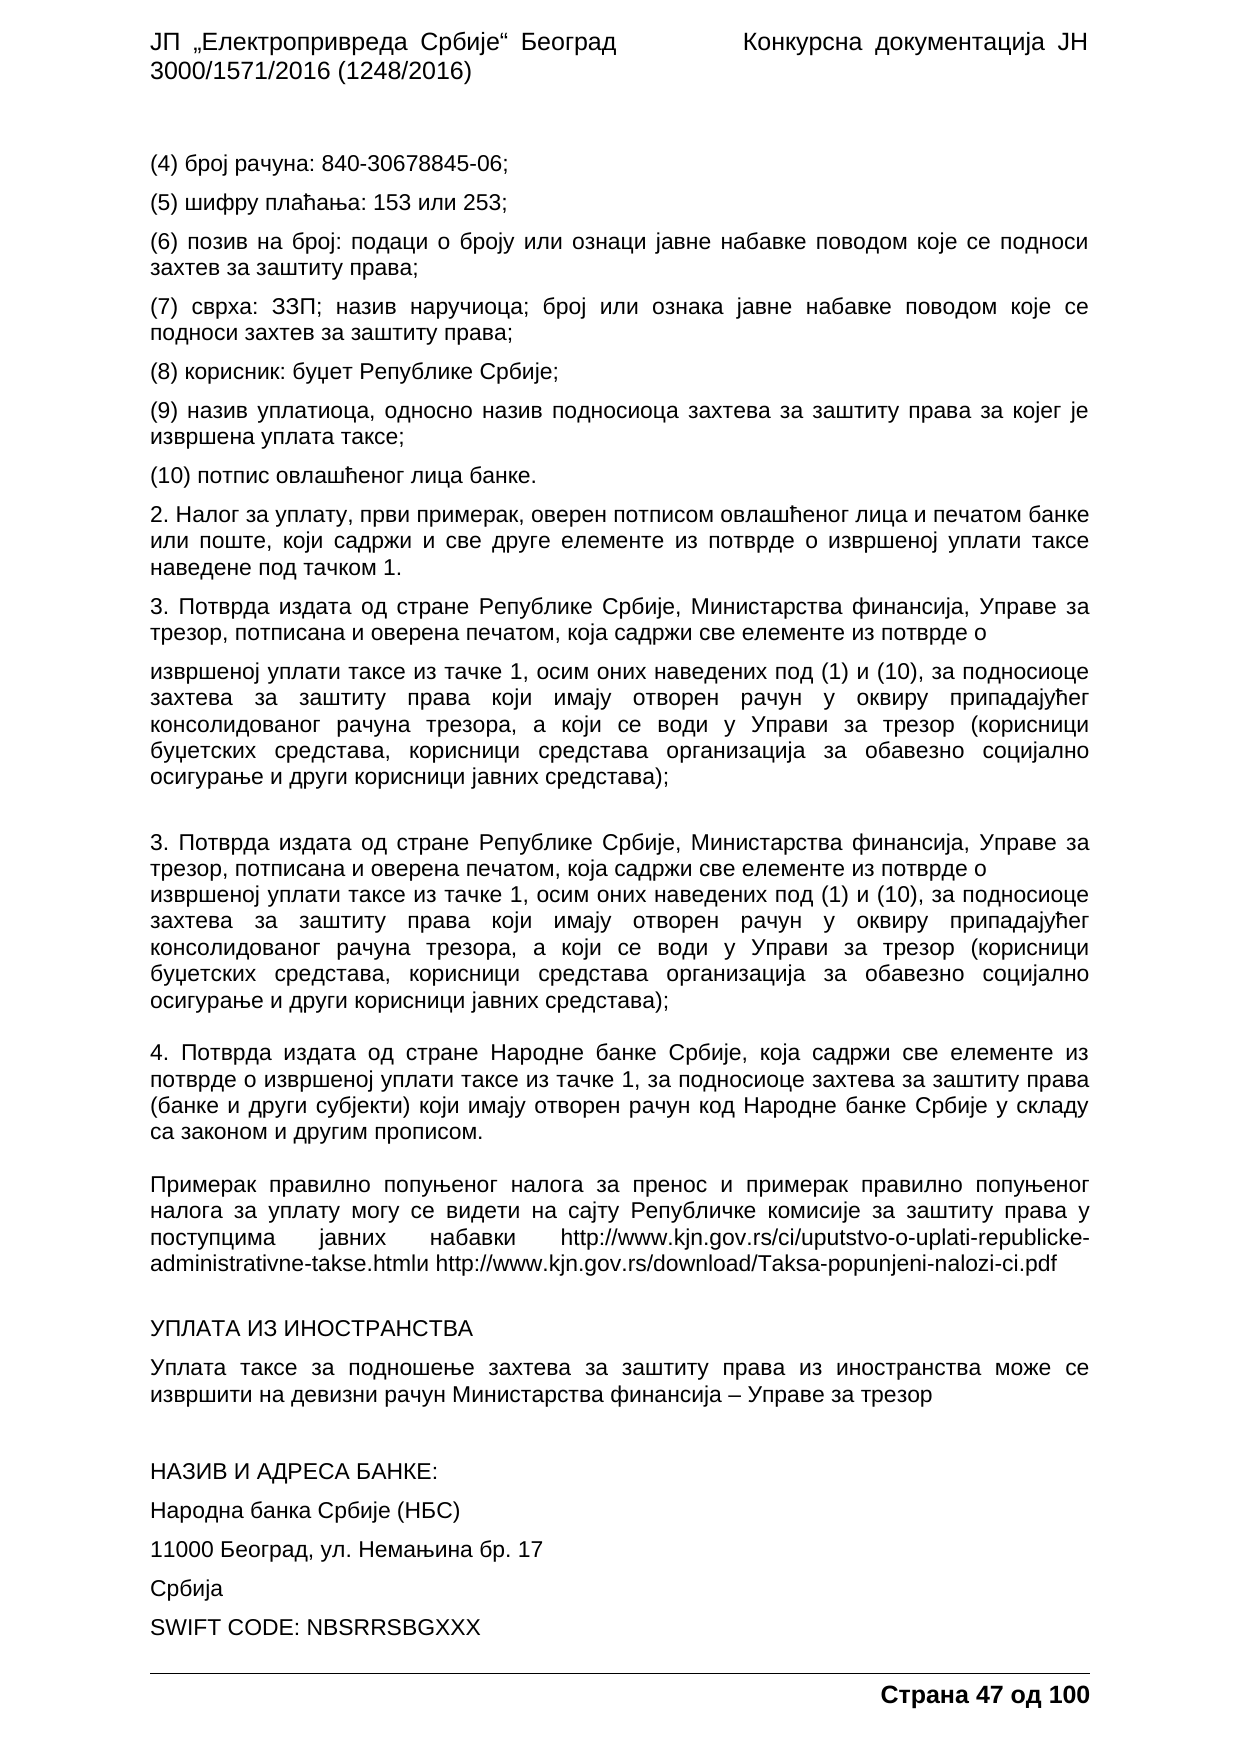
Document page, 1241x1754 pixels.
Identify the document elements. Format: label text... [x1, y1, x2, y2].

text 3. Потврда издата од стране Републике Србије, Министарства финансија, Управе за трезор, потписана и оверена печатом, која садржи све елементе из потврде о [150, 593, 1090, 645]
text извршеној уплати таксе из тачке 1, осим оних наведених под (1) и (10), за подносиоце захтева за заштиту права који имају отворен рачун у оквиру припадајућег консолидованог рачуна трезора, а који се води у Управи за трезор (корисници буџетских средстава, корисници средстава организација за обавезно социјално осигурање и други корисници јавних средстава); [150, 658, 1090, 789]
text (4) број рачуна: 840-30678845-06; [150, 150, 1090, 176]
text 2. Налог за уплату, први примерак, оверен потписом овлашћеног лица и печатом банке или поште, који садржи и све друге елементе из потврде о извршеној уплати таксе наведене под тачком 1. [150, 501, 1090, 580]
text УПЛАТА ИЗ ИНОСТРАНСТВА [150, 1315, 1090, 1342]
text 3. Потврда издата од стране Републике Србије, Министарства финансија, Управе за трезор, потписана и оверена печатом, која садржи све елементе из потврде о [150, 828, 1090, 881]
text SWIFT CODE: NBSRRSBGXXX [150, 1614, 1090, 1640]
text НАЗИВ И АДРЕСА БАНКЕ: [150, 1458, 1090, 1484]
text (9) назив уплатиоца, односно назив подносиоца захтева за заштиту права за којег је извршена уплата таксе; [150, 397, 1090, 450]
text (6) позив на број: подаци о броју или ознаци јавне набавке поводом које се подноси захтев за заштиту права; [150, 228, 1090, 280]
text Примерак правилно попуњеног налога за пренос и примерак правилно попуњеног налога за уплату могу се видети на сајту Републичке комисије за заштиту права у поступцима јавних набавки http://www.kjn.gov.rs/ci/uputstvo-o-uplati-republicke-administrativne-takse.htmlи http://www.kjn.gov.rs/download/Taksa-popunjeni-nalozi-ci.pdf [150, 1171, 1090, 1276]
text 11000 Београд, ул. Немањина бр. 17 [150, 1536, 1090, 1562]
text Србија [150, 1575, 1090, 1601]
text извршеној уплати таксе из тачке 1, осим оних наведених под (1) и (10), за подносиоце захтева за заштиту права који имају отворен рачун у оквиру припадајућег консолидованог рачуна трезора, а који се води у Управи за трезор (корисници буџетских средстава, корисници средстава организација за обавезно социјално осигурање и други корисници јавних средстава); [150, 881, 1090, 1013]
text (7) сврха: ЗЗП; назив наручиоца; број или ознака јавне набавке поводом које се подноси захтев за заштиту права; [150, 293, 1090, 346]
text (5) шифру плаћања: 153 или 253; [150, 189, 1090, 215]
text (10) потпис овлашћеног лица банке. [150, 462, 1090, 488]
text (8) корисник: буџет Републике Србије; [150, 358, 1090, 384]
text 4. Потврда издата од стране Народне банке Србије, која садржи све елементе из потврде о извршеној уплати таксе из тачке 1, за подносиоце захтева за заштиту права (банке и други субјекти) који имају отворен рачун код Народне банке Србије у складу са законом и другим прописом. [150, 1039, 1090, 1145]
text Уплата таксе за подношење захтева за заштиту права из иностранства може се извршити на девизни рачун Министарства финансија – Управе за трезор [150, 1354, 1090, 1407]
text Народна банка Србије (НБС) [150, 1497, 1090, 1523]
